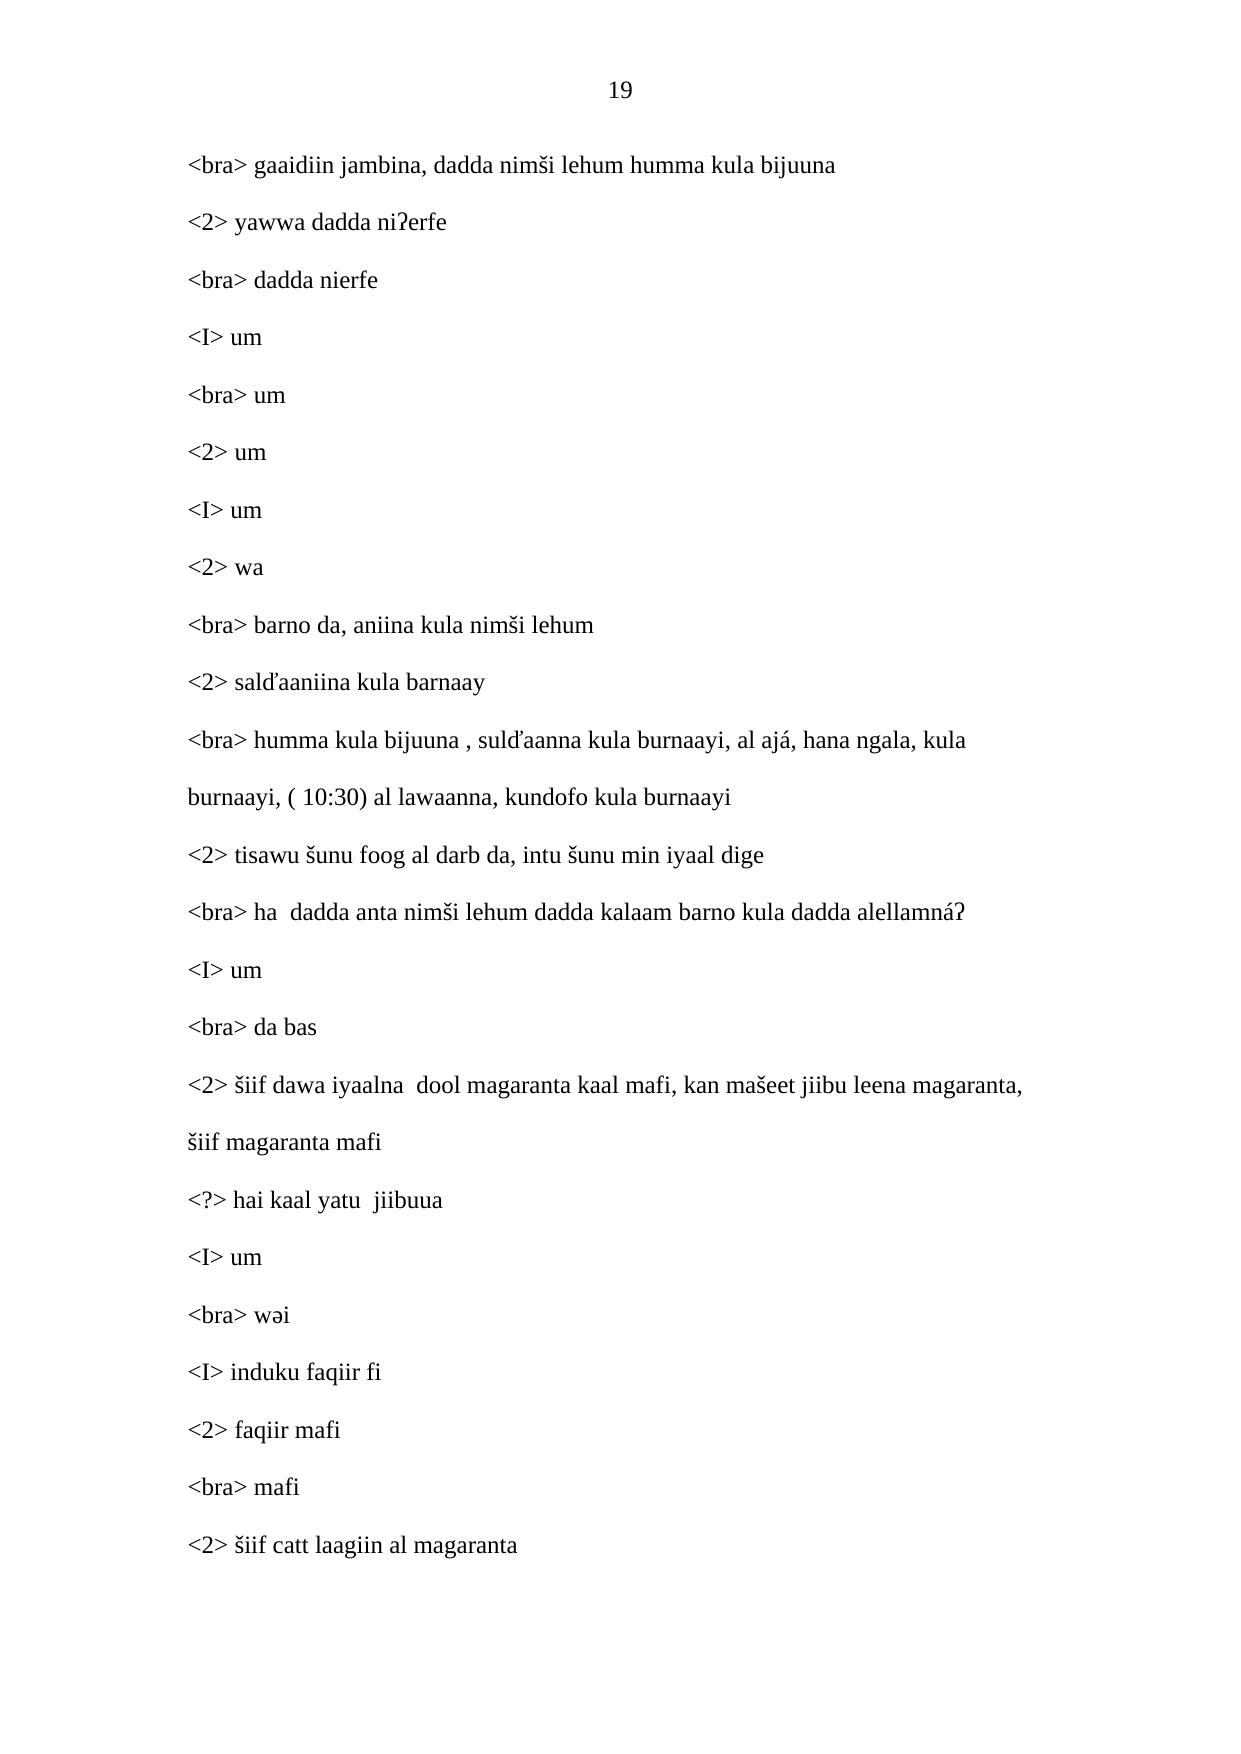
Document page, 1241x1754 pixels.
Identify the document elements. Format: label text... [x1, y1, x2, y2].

text <bra> gaaidiin jambina, dadda nimši lehum humma kula bijuuna [187, 150, 1053, 179]
text <bra> um [187, 380, 1053, 409]
text <2> tisawu šunu foog al darb da, intu šunu min iyaal dige [187, 840, 1053, 869]
text <bra> da bas [187, 1012, 1053, 1041]
text <I> um [187, 955, 1053, 984]
text <bra> barno da, aniina kula nimši lehum [187, 610, 1053, 639]
text <2> um [187, 437, 1053, 466]
text <I> um [187, 1242, 1053, 1271]
text <bra> dadda nierfe [187, 265, 1053, 294]
text <bra> mafi [187, 1472, 1053, 1501]
text <I> um [187, 495, 1053, 524]
text <2> faqiir mafi [187, 1415, 1053, 1444]
text <bra> humma kula bijuuna , sulďaanna kula burnaayi, al ajá, hana ngala, kula burnaayi, ( 10:30) al lawaanna, kundofo kula burnaayi [187, 725, 1053, 811]
text <2> šiif dawa iyaalna dool magaranta kaal mafi, kan mašeet jiibu leena magaranta, šiif magaranta mafi [187, 1070, 1053, 1156]
text <2> wa [187, 552, 1053, 581]
text <2> yawwa dadda niʔerfe [187, 207, 1053, 236]
text <2> šiif catt laagiin al magaranta [187, 1530, 1053, 1559]
text <?> hai kaal yatu jiibuua [187, 1185, 1053, 1214]
text <bra> ha dadda anta nimši lehum dadda kalaam barno kula dadda alellamnáʔ [187, 897, 1053, 926]
text <bra> wəi [187, 1300, 1053, 1329]
text <2> salďaaniina kula barnaay [187, 667, 1053, 696]
text <I> induku faqiir fi [187, 1357, 1053, 1386]
text <I> um [187, 322, 1053, 351]
